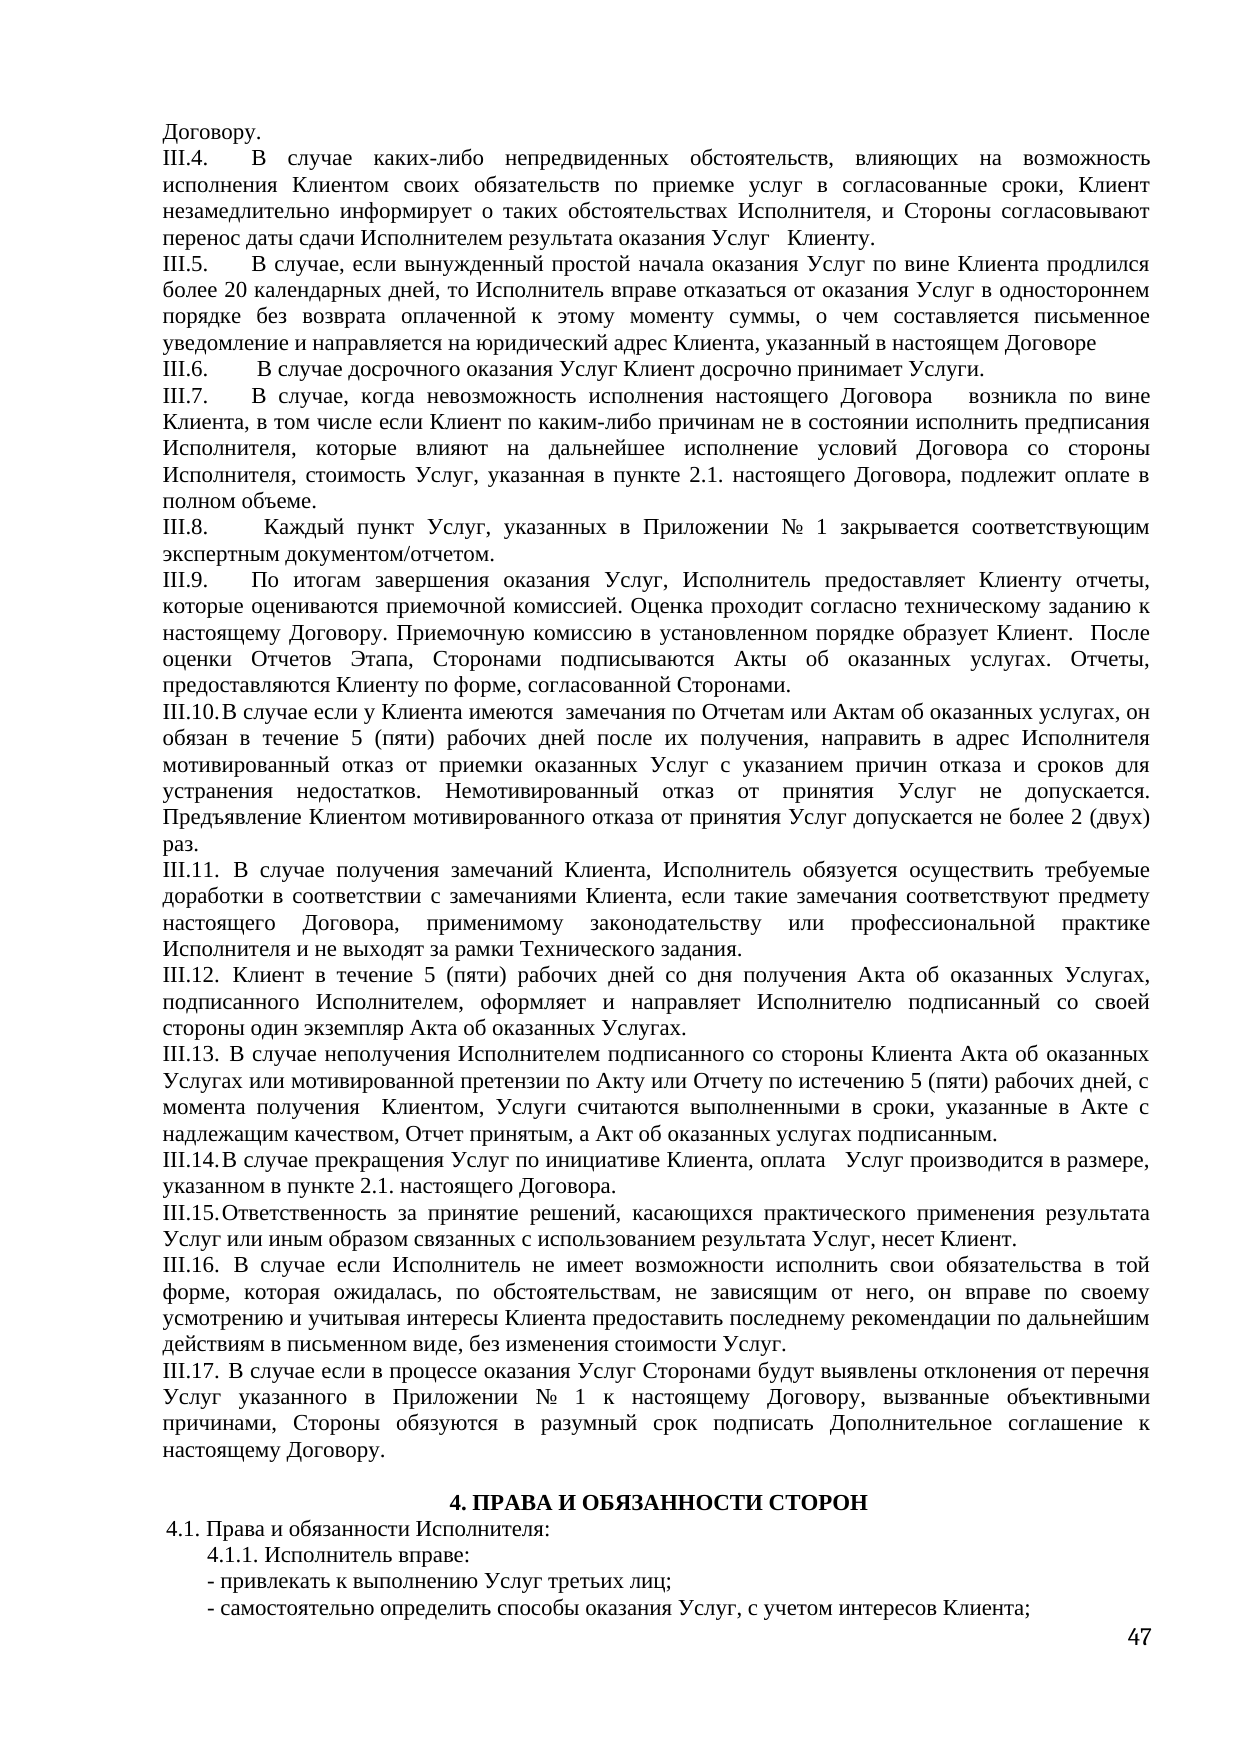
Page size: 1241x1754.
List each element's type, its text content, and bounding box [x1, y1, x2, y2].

list В случае если Исполнитель не имеет возможности исполнить свои обязательства в той форме, которая ожидалась, по обстоятельствам, не зависящим от него, он вправе по своему усмотрению и учитывая интересы Клиента предоставить последнему рекомендации по дальнейшим действиям в письменном виде, без изменения стоимости Услуг. [162, 1251, 1152, 1357]
list В случае получения замечаний Клиента, Исполнитель обязуется осуществить требуемые доработки в соответствии с замечаниями Клиента, если такие замечания соответствуют предмету настоящего Договора, применимому законодательству или профессиональной практике Исполнителя и не выходят за рамки Технического задания. [162, 856, 1152, 961]
list В случае неполучения Исполнителем подписанного со стороны Клиента Акта об оказанных Услугах или мотивированной претензии по Акту или Отчету по истечению 5 (пяти) рабочих дней, с момента получения Клиентом, Услуги считаются выполненными в сроки, указанные в Акте с надлежащим качеством, Отчет принятым, а Акт об оказанных услугах подписанным. [162, 1041, 1152, 1146]
text 4.1.1. Исполнитель вправе: [207, 1541, 1152, 1568]
list В случае досрочного оказания Услуг Клиент досрочно принимает Услуги. [162, 355, 1152, 382]
list Ответственность за принятие решений, касающихся практического применения результата Услуг или иным образом связанных с использованием результата Услуг, несет Клиент. [162, 1199, 1152, 1251]
list В случае, когда невозможность исполнения настоящего Договора возникла по вине Клиента, в том числе если Клиент по каким-либо причинам не в состоянии исполнить предписания Исполнителя, которые влияют на дальнейшее исполнение условий Договора со стороны Исполнителя, стоимость Услуг, указанная в пункте 2.1. настоящего Договора, подлежит оплате в полном объеме. [162, 382, 1152, 513]
list В случае, если вынужденный простой начала оказания Услуг по вине Клиента продлился более 20 календарных дней, то Исполнитель вправе отказаться от оказания Услуг в одностороннем порядке без возврата оплаченной к этому моменту суммы, о чем составляется письменное уведомление и направляется на юридический адрес Клиента, указанный в настоящем Договоре [162, 250, 1152, 355]
text 4.1. Права и обязанности Исполнителя: [162, 1515, 1152, 1541]
list В случае прекращения Услуг по инициативе Клиента, оплата Услуг производится в размере, указанном в пункте 2.1. настоящего Договора. [162, 1146, 1152, 1199]
list Каждый пункт Услуг, указанных в Приложении № 1 закрывается соответствующим экспертным документом/отчетом. [162, 513, 1152, 566]
list В случае если у Клиента имеются замечания по Отчетам или Актам об оказанных услугах, он обязан в течение 5 (пяти) рабочих дней после их получения, направить в адрес Исполнителя мотивированный отказ от приемки оказанных Услуг с указанием причин отказа и сроков для устранения недостатков. Немотивированный отказ от принятия Услуг не допускается. Предъявление Клиентом мотивированного отказа от принятия Услуг допускается не более 2 (двух) раз. [162, 698, 1152, 856]
text 4. ПРАВА И ОБЯЗАННОСТИ СТОРОН [162, 1488, 1152, 1515]
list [162, 118, 1152, 144]
list В случае если в процессе оказания Услуг Сторонами будут выявлены отклонения от перечня Услуг указанного в Приложении № 1 к настоящему Договору, вызванные объективными причинами, Стороны обязуются в разумный срок подписать Дополнительное соглашение к настоящему Договору. [162, 1357, 1152, 1462]
list По итогам завершения оказания Услуг, Исполнитель предоставляет Клиенту отчеты, которые оцениваются приемочной комиссией. Оценка проходит согласно техническому заданию к настоящему Договору. Приемочную комиссию в установленном порядке образует Клиент. После оценки Отчетов Этапа, Сторонами подписываются Акты об оказанных услугах. Отчеты, предоставляются Клиенту по форме, согласованной Сторонами. [162, 566, 1152, 698]
text - самостоятельно определить способы оказания Услуг, с учетом интересов Клиента; [207, 1594, 1152, 1620]
list Клиент в течение 5 (пяти) рабочих дней со дня получения Акта об оказанных Услугах, подписанного Исполнителем, оформляет и направляет Исполнителю подписанный со своей стороны один экземпляр Акта об оказанных Услугах. [162, 961, 1152, 1041]
list В случае каких-либо непредвиденных обстоятельств, влияющих на возможность исполнения Клиентом своих обязательств по приемке услуг в согласованные сроки, Клиент незамедлительно информирует о таких обстоятельствах Исполнителя, и Стороны согласовывают перенос даты сдачи Исполнителем результата оказания Услуг Клиенту. [162, 144, 1152, 250]
text - привлекать к выполнению Услуг третьих лиц; [207, 1568, 1152, 1594]
